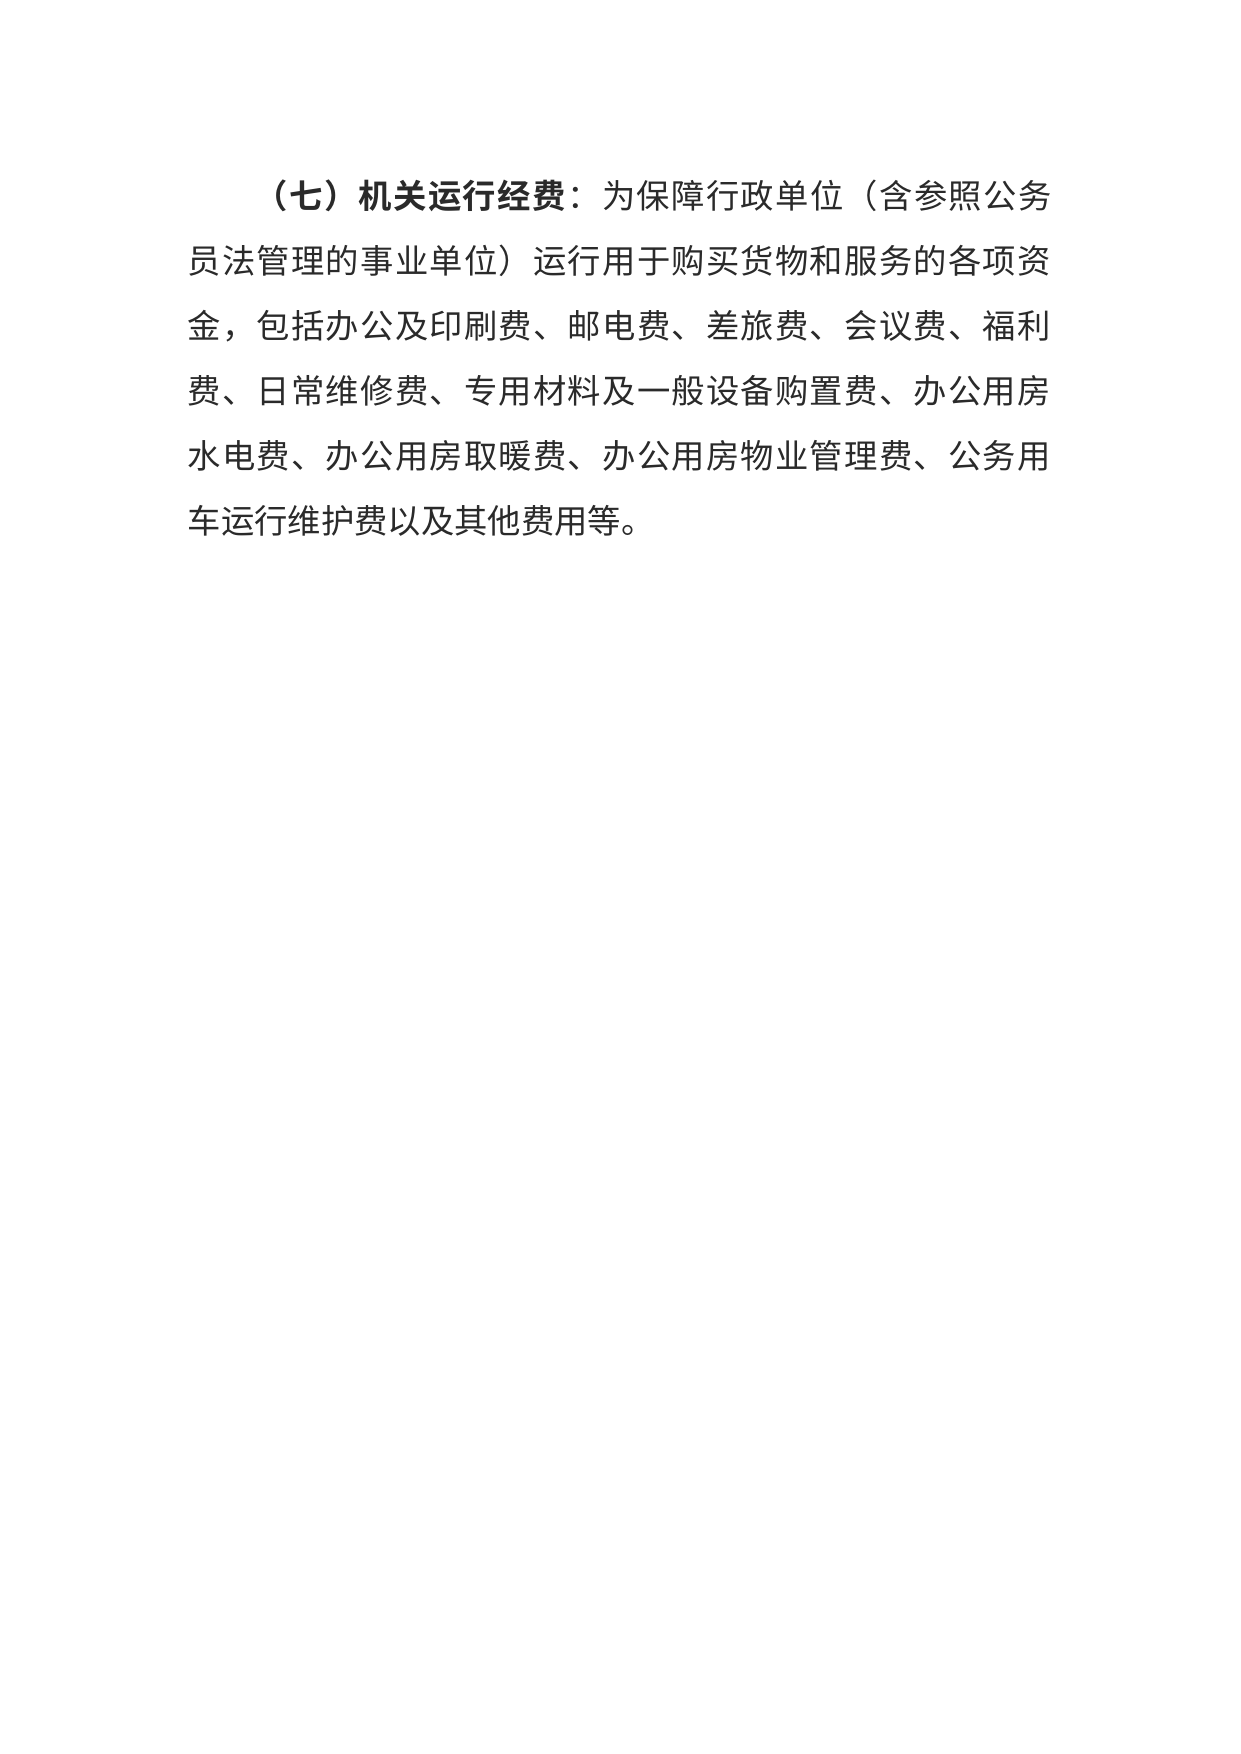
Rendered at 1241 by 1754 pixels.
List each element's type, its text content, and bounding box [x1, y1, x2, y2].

text （七）机关运行经费：为保障行政单位（含参照公务员法管理的事业单位）运行用于购买货物和服务的各项资金，包括办公及印刷费、邮电费、差旅费、会议费、福利费、日常维修费、专用材料及一般设备购置费、办公用房水电费、办公用房取暖费、办公用房物业管理费、公务用车运行维护费以及其他费用等。 [187, 162, 1053, 552]
